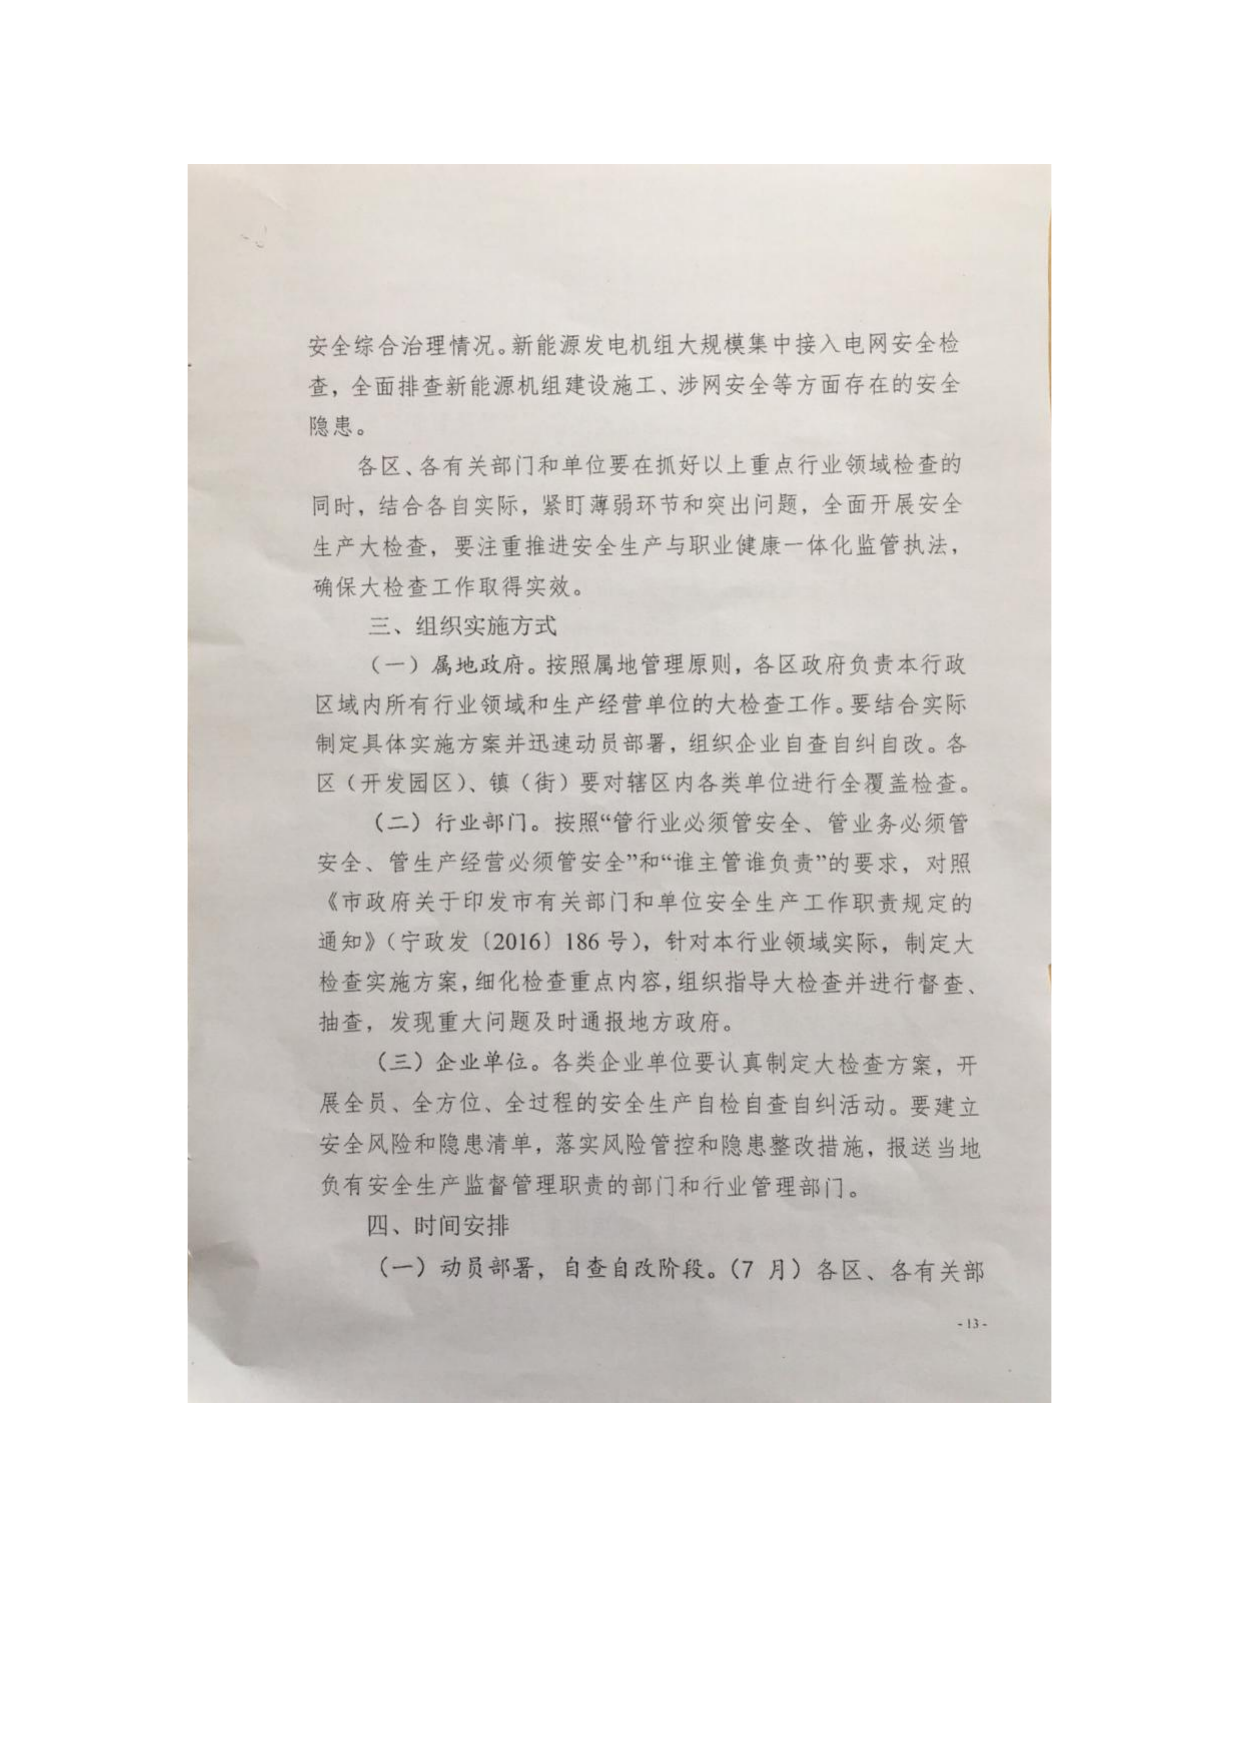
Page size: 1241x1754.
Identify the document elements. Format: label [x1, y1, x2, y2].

picture [187, 164, 1052, 1403]
